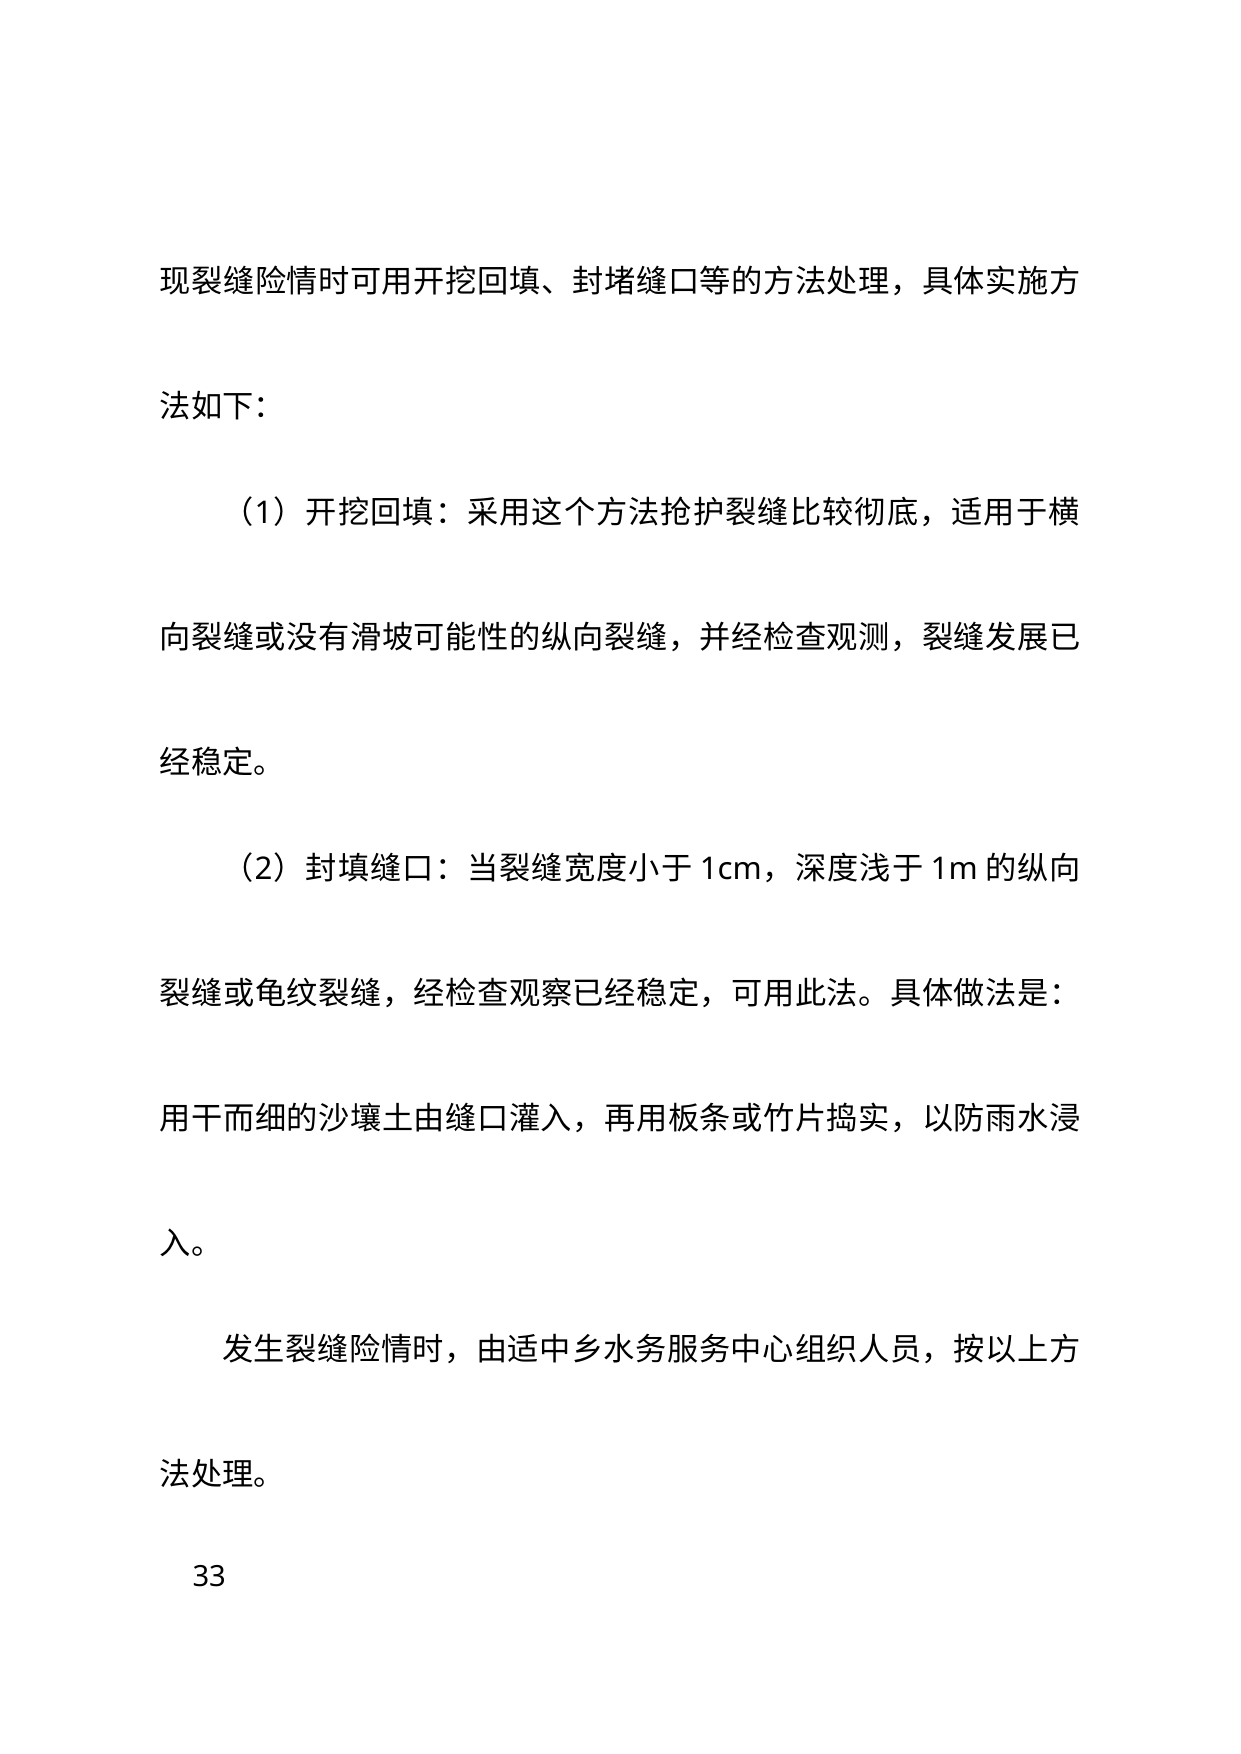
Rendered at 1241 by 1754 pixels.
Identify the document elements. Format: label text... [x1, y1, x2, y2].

text （2）封填缝口：当裂缝宽度小于1cm，深度浅于1m的纵向裂缝或龟纹裂缝，经检查观察已经稳定，可用此法。具体做法是：用干而细的沙壤土由缝口灌入，再用板条或竹片捣实，以防雨水浸入。 [159, 824, 1081, 1282]
text 发生裂缝险情时，由适中乡水务服务中心组织人员，按以上方法处理。 [159, 1305, 1081, 1513]
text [159, 237, 1081, 445]
text （1）开挖回填：采用这个方法抢护裂缝比较彻底，适用于横向裂缝或没有滑坡可能性的纵向裂缝，并经检查观测，裂缝发展已经稳定。 [159, 468, 1081, 801]
